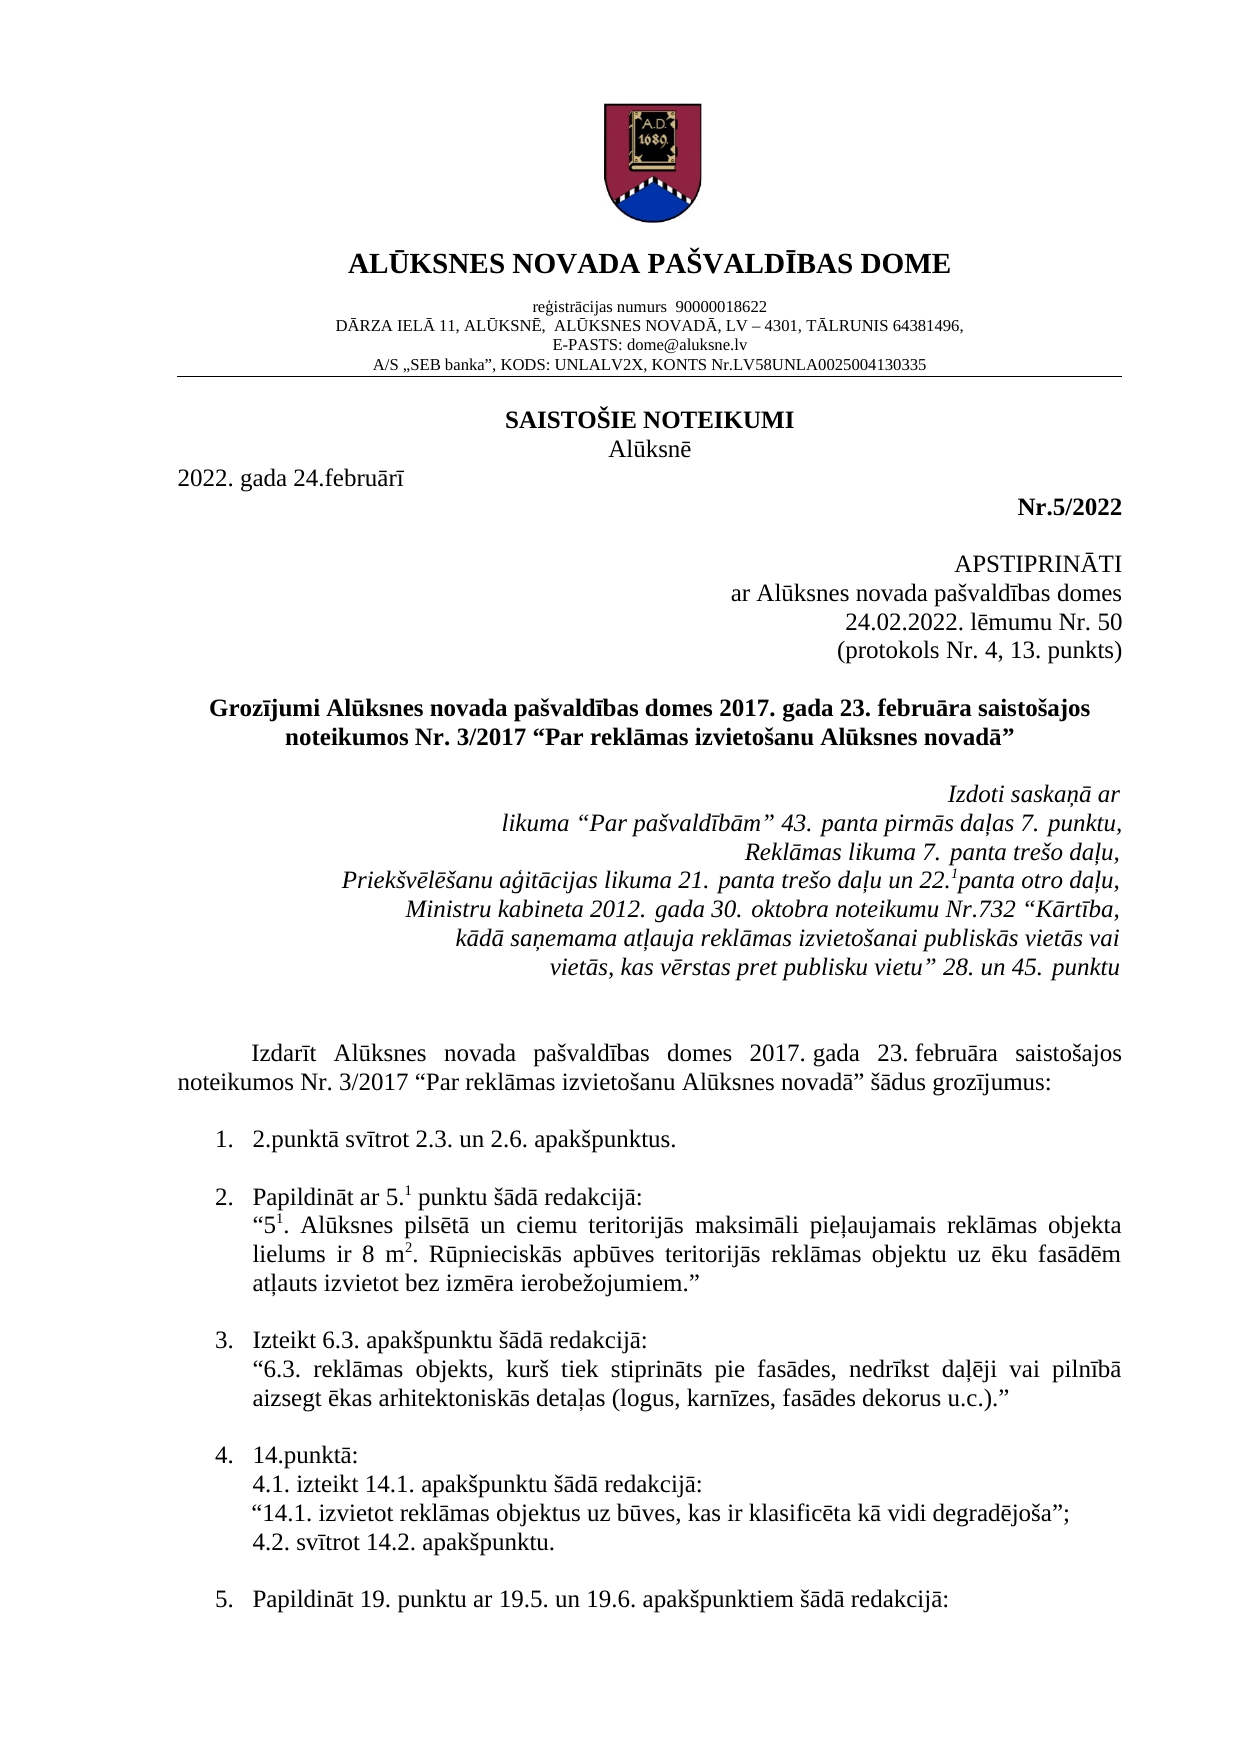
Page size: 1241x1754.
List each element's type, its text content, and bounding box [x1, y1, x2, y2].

text 24.02.2022. lēmumu Nr. 50 [177, 607, 1122, 635]
text (protokols Nr. 4, 13. punkts) [177, 635, 1122, 664]
text SAISTOŠIE NOTEIKUMI [177, 405, 1122, 434]
list Izteikt 6.3. apakšpunktu šādā redakcijā: [215, 1325, 1122, 1354]
list Papildināt 19. punktu ar 19.5. un 19.6. apakšpunktiem šādā redakcijā: [215, 1584, 1122, 1613]
list Papildināt ar 5.1 punktu šādā redakcijā: [215, 1182, 1122, 1210]
text “14.1. izvietot reklāmas objektus uz būves, kas ir klasificēta kā vidi degradējoša”; [251, 1498, 1122, 1527]
text likuma “Par pašvaldībām” 43. panta pirmās daļas 7. punktu, [177, 808, 1122, 837]
text Nr.5/2022 [177, 492, 1122, 520]
text Alūksnē [177, 434, 1122, 463]
text Ministru kabineta 2012. gada 30. oktobra noteikumu Nr.732 “Kārtība, [177, 894, 1122, 923]
list 14.punktā: [215, 1440, 1122, 1469]
text reģistrācijas numurs 90000018622 [177, 297, 1122, 316]
list 2.punktā svītrot 2.3. un 2.6. apakšpunktus. [215, 1124, 1122, 1153]
text ar Alūksnes novada pašvaldības domes [177, 578, 1122, 607]
text Priekšvēlēšanu aģitācijas likuma 21. panta trešo daļu un 22.1panta otro daļu, [177, 865, 1122, 894]
text Izdarīt Alūksnes novada pašvaldības domes 2017. gada 23. februāra saistošajos noteikumos Nr. 3/2017 “Par reklāmas izvietošanu Alūksnes novadā” šādus grozījumus: [177, 1038, 1122, 1095]
list “51. Alūksnes pilsētā un ciemu teritorijās maksimāli pieļaujamais reklāmas objekta lielums ir 8 m2. Rūpnieciskās apbūves teritorijās reklāmas objektu uz ēku fasādēm atļauts izvietot bez izmēra ierobežojumiem.” [252, 1210, 1122, 1297]
text Grozījumi Alūksnes novada pašvaldības domes 2017. gada 23. februāra saistošajos noteikumos Nr. 3/2017 “Par reklāmas izvietošanu Alūksnes novadā” [177, 693, 1122, 750]
text E-PASTS: dome@aluksne.lv [177, 335, 1122, 354]
text 4.2. svītrot 14.2. apakšpunktu. [177, 1527, 1122, 1555]
text Izdoti saskaņā ar [177, 779, 1122, 808]
text 4.1. izteikt 14.1. apakšpunktu šādā redakcijā: [177, 1469, 1122, 1498]
text “6.3. reklāmas objekts, kurš tiek stiprināts pie fasādes, nedrīkst daļēji vai pilnībā aizsegt ēkas arhitektoniskās detaļas (logus, karnīzes, fasādes dekorus u.c.).” [252, 1354, 1122, 1412]
text vietās, kas vērstas pret publisku vietu” 28. un 45. punktu [177, 952, 1122, 1009]
text A/S „SEB banka”, KODS: UNLALV2X, KONTS Nr.LV58UNLA0025004130335 [177, 354, 1122, 376]
text 2022. gada 24.februārī [177, 463, 1122, 492]
text APSTIPRINĀTI [177, 549, 1122, 578]
text DĀRZA IELĀ 11, ALŪKSNĒ, ALŪKSNES NOVADĀ, LV – 4301, TĀLRUNIS 64381496, [177, 316, 1122, 335]
picture [604, 103, 702, 223]
text ALŪKSNES NOVADA PAŠVALDĪBAS DOME [177, 247, 1122, 280]
text kādā saņemama atļauja reklāmas izvietošanai publiskās vietās vai [177, 923, 1122, 952]
text Reklāmas likuma 7. panta trešo daļu, [177, 837, 1122, 865]
